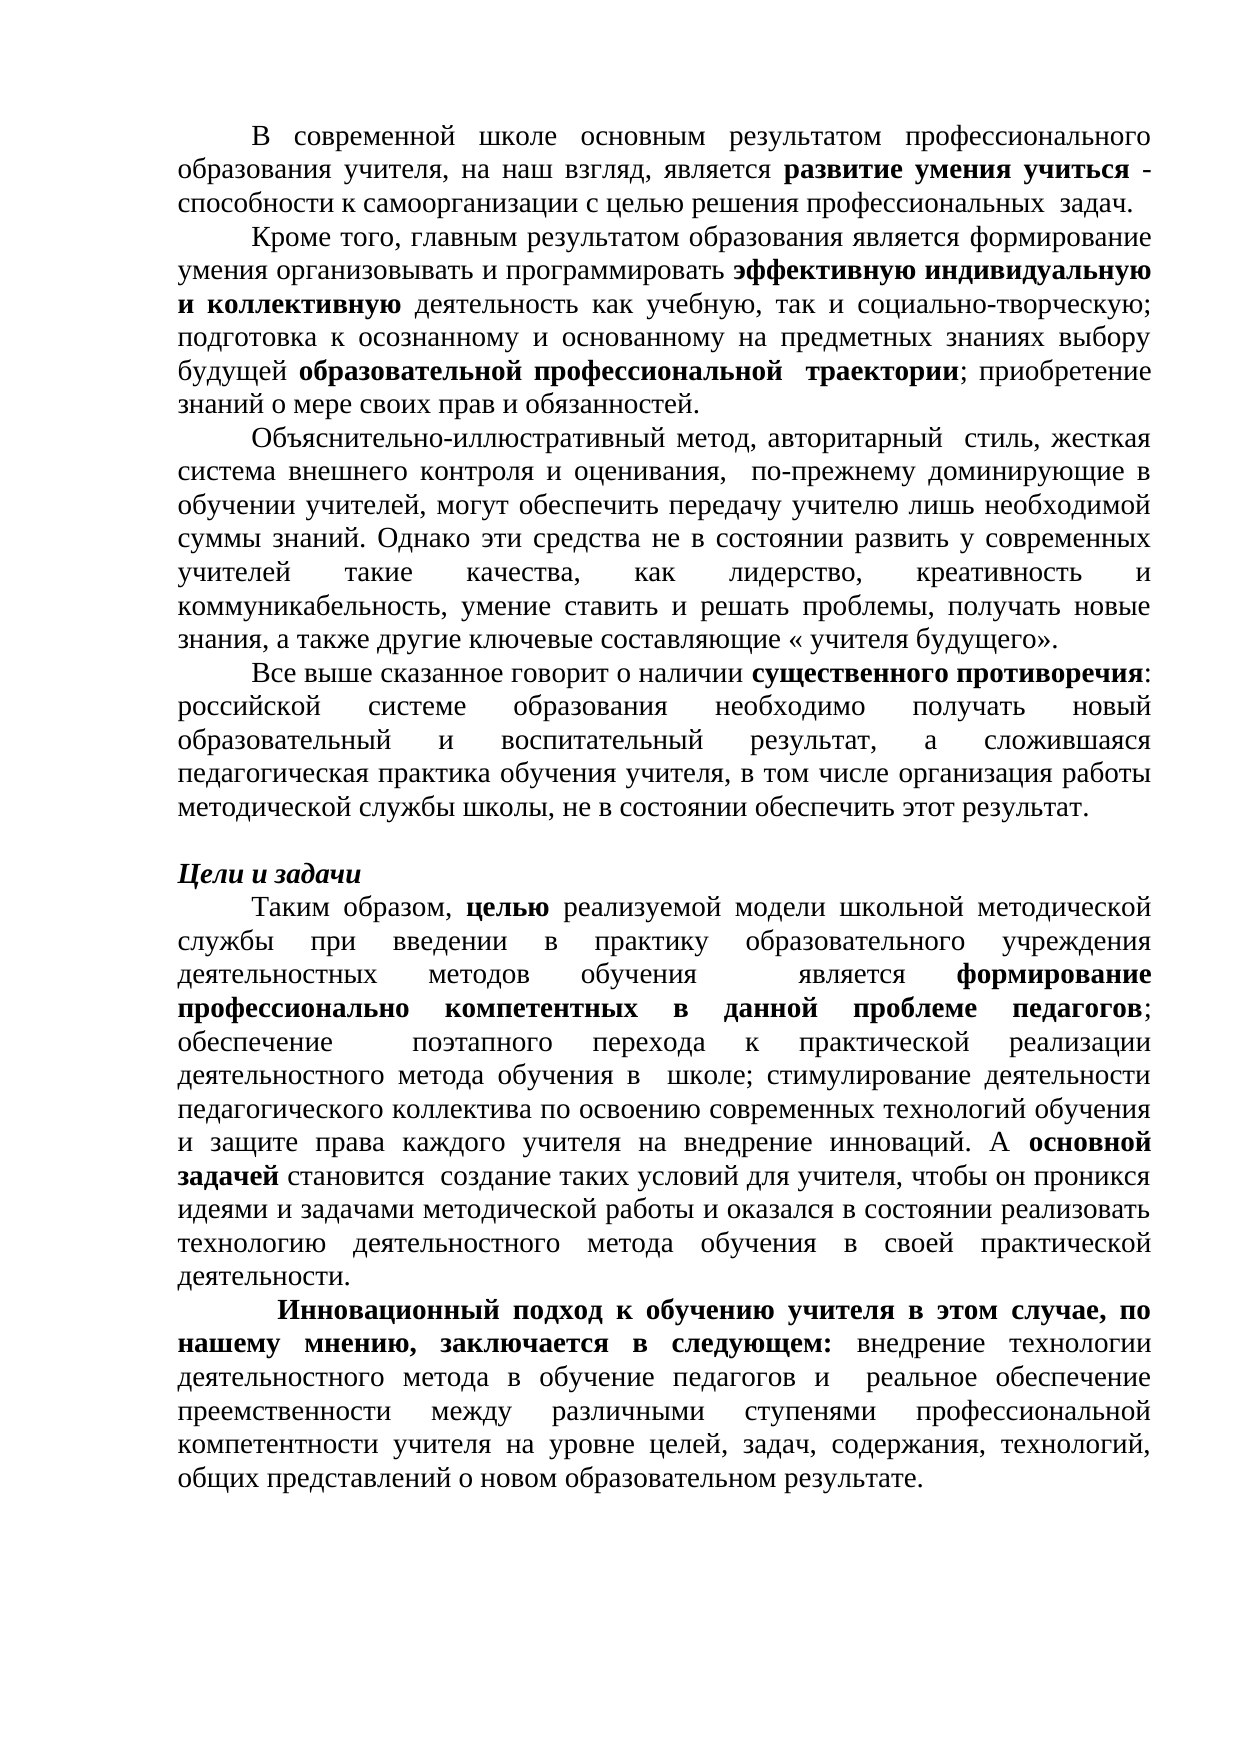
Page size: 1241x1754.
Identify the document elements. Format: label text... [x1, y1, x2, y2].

text Кроме того, главным результатом образования является формирование умения организовывать и программировать эффективную индивидуальную и коллективную деятельность как учебную, так и социально-творческую; подготовка к осознанному и основанному на предметных знаниях выбору будущей образовательной профессиональной траектории; приобретение знаний о мере своих прав и обязанностей. [177, 219, 1152, 420]
text Все выше сказанное говорит о наличии существенного противоречия: российской системе образования необходимо получать новый образовательный и воспитательный результат, а сложившаяся педагогическая практика обучения учителя, в том числе организация работы методической службы школы, не в состоянии обеспечить этот результат. [177, 655, 1152, 822]
text Таким образом, целью реализуемой модели школьной методической службы при введении в практику образовательного учреждения деятельностных методов обучения является формирование профессионально компетентных в данной проблеме педагогов; обеспечение поэтапного перехода к практической реализации деятельностного метода обучения в школе; стимулирование деятельности педагогического коллектива по освоению современных технологий обучения и защите права каждого учителя на внедрение инноваций. А основной задачей становится создание таких условий для учителя, чтобы он проникся идеями и задачами методической работы и оказался в состоянии реализовать технологию деятельностного метода обучения в своей практической деятельности. [177, 889, 1152, 1292]
text В современной школе основным результатом профессионального образования учителя, на наш взгляд, является развитие умения учиться - способности к самоорганизации с целью решения профессиональных задач. [177, 118, 1152, 219]
text Цели и задачи [177, 856, 1152, 889]
text Инновационный подход к обучению учителя в этом случае, по нашему мнению, заключается в следующем: внедрение технологии деятельностного метода в обучение педагогов и реальное обеспечение преемственности между различными ступенями профессиональной компетентности учителя на уровне целей, задач, содержания, технологий, общих представлений о новом образовательном результате. [177, 1292, 1152, 1493]
text Объяснительно-иллюстративный метод, авторитарный стиль, жесткая система внешнего контроля и оценивания, по-прежнему доминирующие в обучении учителей, могут обеспечить передачу учителю лишь необходимой суммы знаний. Однако эти средства не в состоянии развить у современных учителей такие качества, как лидерство, креативность и коммуникабельность, умение ставить и решать проблемы, получать новые знания, а также другие ключевые составляющие « учителя будущего». [177, 420, 1152, 655]
